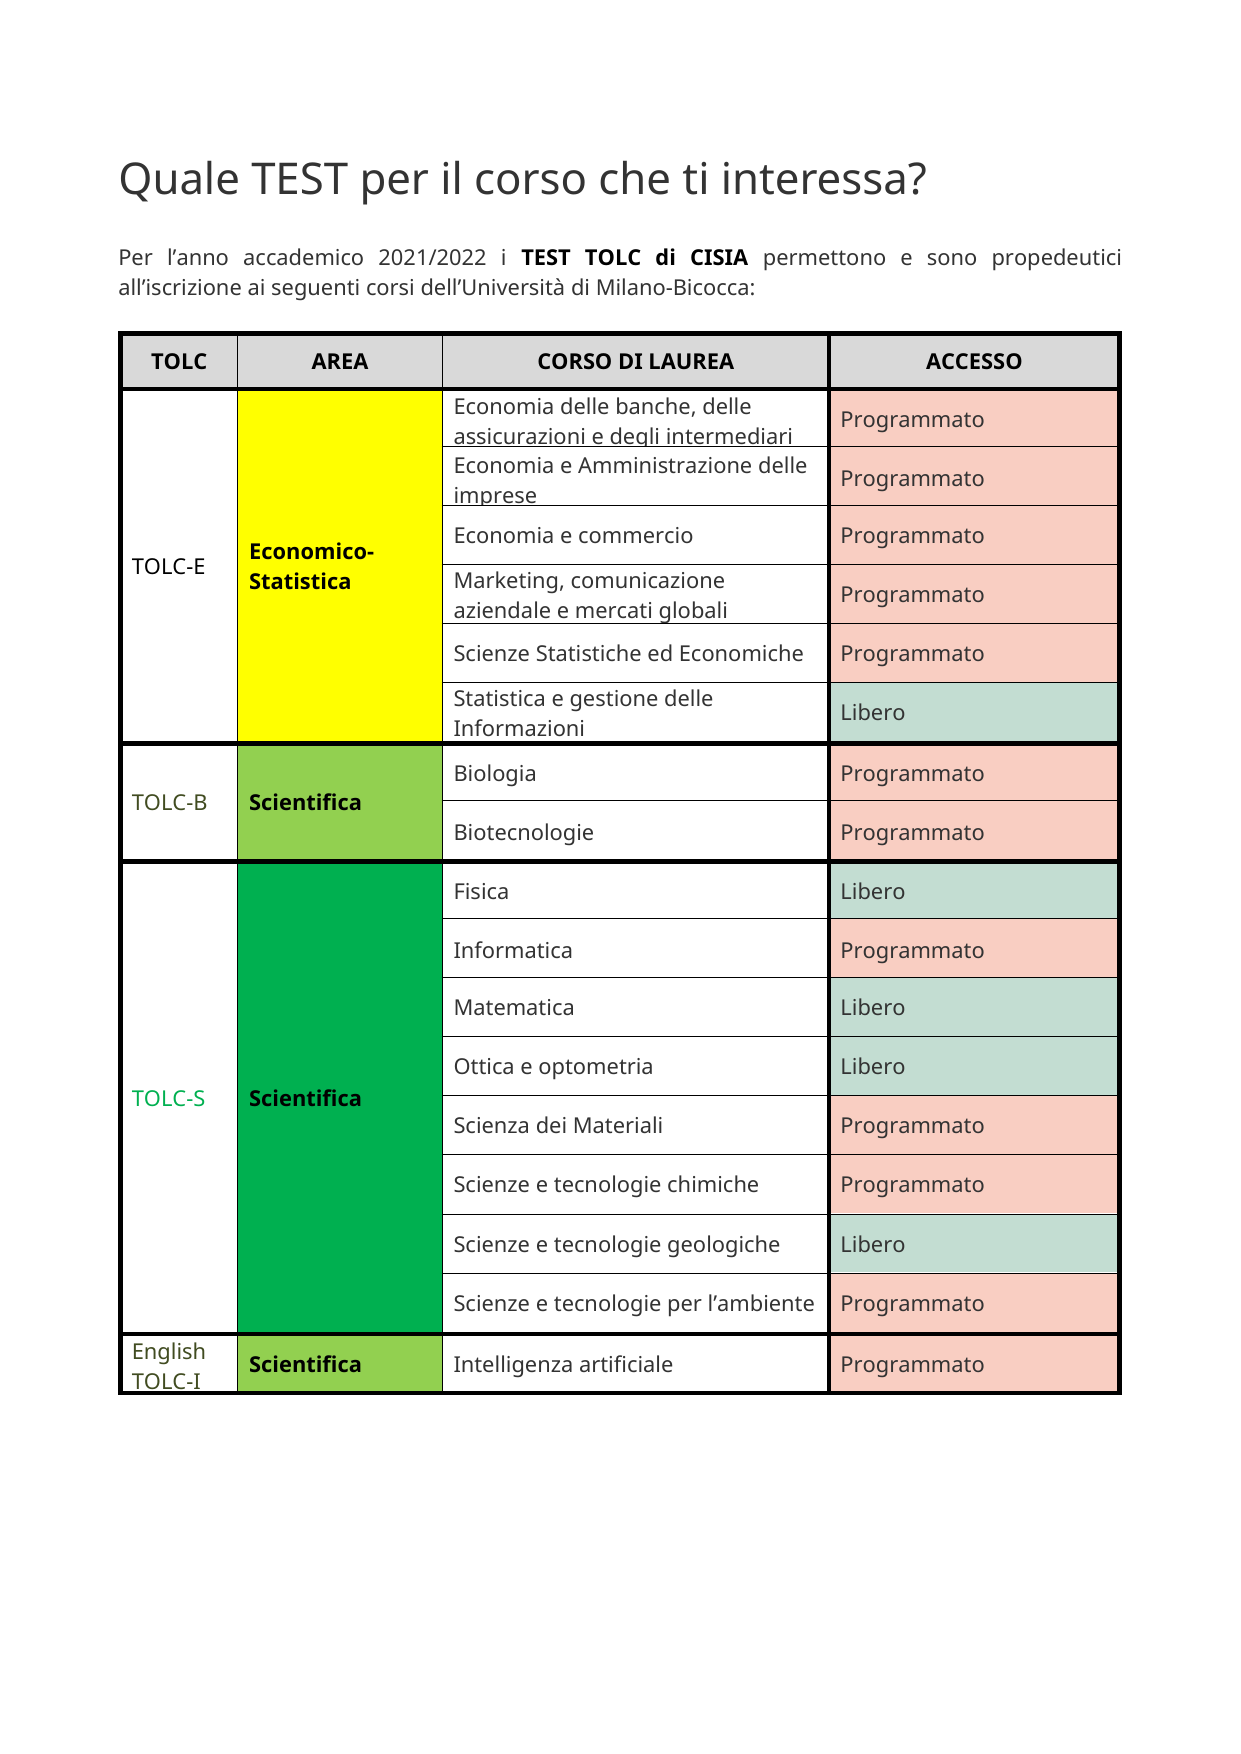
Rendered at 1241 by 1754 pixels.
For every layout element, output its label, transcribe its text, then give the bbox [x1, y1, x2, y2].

table_cell Economia e commercio [443, 506, 827, 564]
table_cell Scienze e tecnologie chimiche [443, 1155, 827, 1213]
table_cell Scienze e tecnologie geologiche [443, 1215, 827, 1272]
table_header CORSO DI LAUREA [443, 336, 827, 387]
table_cell Intelligenza artificiale [443, 1336, 827, 1391]
table_cell Programmato [831, 565, 1117, 623]
table_cell Scienze Statistiche ed Economiche [443, 624, 827, 682]
table_cell Libero [831, 864, 1117, 918]
table_cell Scientifica [238, 1336, 442, 1391]
table_cell Biotecnologie [443, 801, 827, 859]
table_cell Programmato [831, 447, 1117, 505]
table_cell Libero [831, 683, 1117, 741]
table_cell Economia delle banche, delle assicurazioni e degli intermediari finanziari [443, 391, 827, 446]
table_cell Statistica e gestione delle Informazioni [443, 683, 827, 741]
table_cell Scienza dei Materiali [443, 1096, 827, 1154]
table_header AREA [238, 336, 442, 387]
table_header ACCESSO [831, 336, 1117, 387]
table_cell TOLC-S [123, 864, 237, 1332]
table_cell Programmato [831, 1274, 1117, 1332]
table_cell Economico-Statistica [238, 391, 442, 741]
table_cell Marketing, comunicazione aziendale e mercati globali [443, 565, 827, 623]
table_cell Programmato [831, 506, 1117, 564]
table_header TOLC [123, 336, 237, 387]
table_cell Programmato [831, 1155, 1117, 1213]
table_cell Libero [831, 1215, 1117, 1272]
table_cell Programmato [831, 801, 1117, 859]
table_cell Programmato [831, 1096, 1117, 1154]
table_cell English TOLC-I [123, 1336, 237, 1391]
text Per l’anno accademico 2021/2022 i TEST TOLC di CISIA permettono e sono propedeutici all’iscrizione ai seguenti corsi dell’Università di Milano-Bicocca: [118, 242, 1122, 302]
table_cell Economia e Amministrazione delle imprese [443, 447, 827, 505]
table_cell Programmato [831, 1336, 1117, 1391]
table_cell Programmato [831, 391, 1117, 446]
table_cell Scientifica [238, 746, 442, 859]
table_cell TOLC-B [123, 746, 237, 859]
table_cell Scientifica [238, 864, 442, 1332]
table_cell Programmato [831, 919, 1117, 977]
table_cell Programmato [831, 624, 1117, 682]
table_cell Matematica [443, 978, 827, 1036]
text Quale TEST per il corso che ti interessa? [118, 148, 1122, 207]
table_cell Scienze e tecnologie per l’ambiente [443, 1274, 827, 1332]
table_cell Fisica [443, 864, 827, 918]
table_cell Informatica [443, 919, 827, 977]
table_cell Ottica e optometria [443, 1037, 827, 1095]
table_cell Programmato [831, 746, 1117, 800]
table_cell Libero [831, 978, 1117, 1036]
table_cell Biologia [443, 746, 827, 800]
table_cell TOLC-E [123, 391, 237, 741]
table_cell Libero [831, 1037, 1117, 1095]
